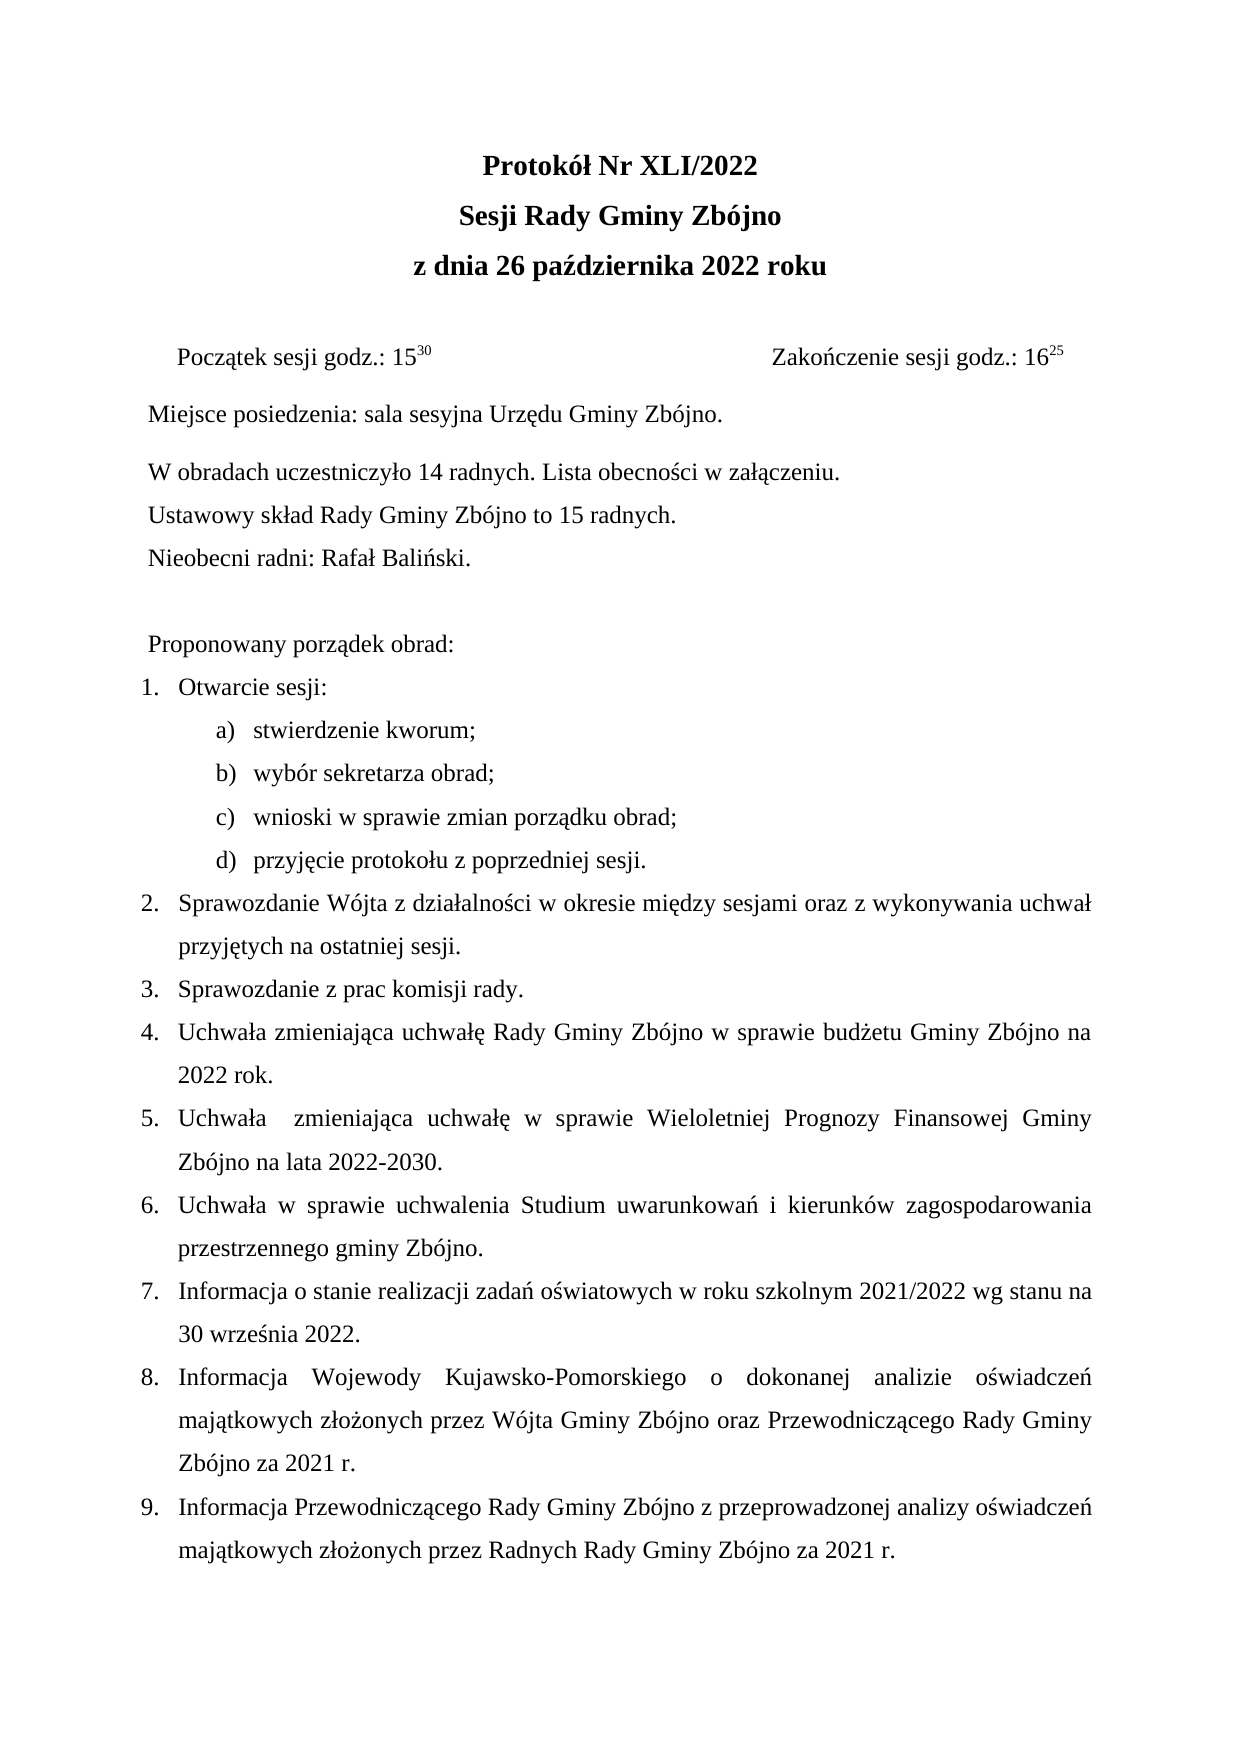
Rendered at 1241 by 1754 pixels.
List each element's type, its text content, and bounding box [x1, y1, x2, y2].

list stwierdzenie kworum; [216, 715, 1093, 744]
list Otwarcie sesji: [141, 672, 1093, 701]
list Uchwała zmieniająca uchwałę Rady Gminy Zbójno w sprawie budżetu Gminy Zbójno na 2022 rok. [141, 1017, 1093, 1089]
text Miejsce posiedzenia: sala sesyjna Urzędu Gminy Zbójno. [148, 399, 1093, 428]
text Sesji Rady Gminy Zbójno [148, 198, 1093, 231]
text Początek sesji godz.: 1530 Zakończenie sesji godz.: 1625 [148, 342, 1093, 370]
list Uchwała w sprawie uchwalenia Studium uwarunkowań i kierunków zagospodarowania przestrzennego gminy Zbójno. [141, 1190, 1093, 1262]
list Sprawozdanie Wójta z działalności w okresie między sesjami oraz z wykonywania uchwał przyjętych na ostatniej sesji. [141, 888, 1093, 960]
list Informacja o stanie realizacji zadań oświatowych w roku szkolnym 2021/2022 wg stanu na 30 września 2022. [141, 1276, 1093, 1348]
text Proponowany porządek obrad: [148, 629, 1093, 658]
text z dnia 26 października 2022 roku [148, 248, 1093, 282]
list przyjęcie protokołu z poprzedniej sesji. [216, 845, 1093, 873]
text Nieobecni radni: Rafał Baliński. [148, 543, 1093, 572]
list Uchwała zmieniająca uchwałę w sprawie Wieloletniej Prognozy Finansowej Gminy Zbójno na lata 2022-2030. [141, 1103, 1093, 1175]
list Informacja Wojewody Kujawsko-Pomorskiego o dokonanej analizie oświadczeń majątkowych złożonych przez Wójta Gminy Zbójno oraz Przewodniczącego Rady Gminy Zbójno za 2021 r. [141, 1362, 1093, 1477]
list Sprawozdanie z prac komisji rady. [141, 974, 1093, 1003]
title Protokół Nr XLI/2022 [148, 148, 1093, 181]
text Ustawowy skład Rady Gminy Zbójno to 15 radnych. [148, 500, 1093, 528]
list wybór sekretarza obrad; [216, 758, 1093, 787]
text W obradach uczestniczyło 14 radnych. Lista obecności w załączeniu. [148, 457, 1093, 485]
list wnioski w sprawie zmian porządku obrad; [216, 802, 1093, 830]
list Informacja Przewodniczącego Rady Gminy Zbójno z przeprowadzonej analizy oświadczeń majątkowych złożonych przez Radnych Rady Gminy Zbójno za 2021 r. [141, 1492, 1093, 1563]
